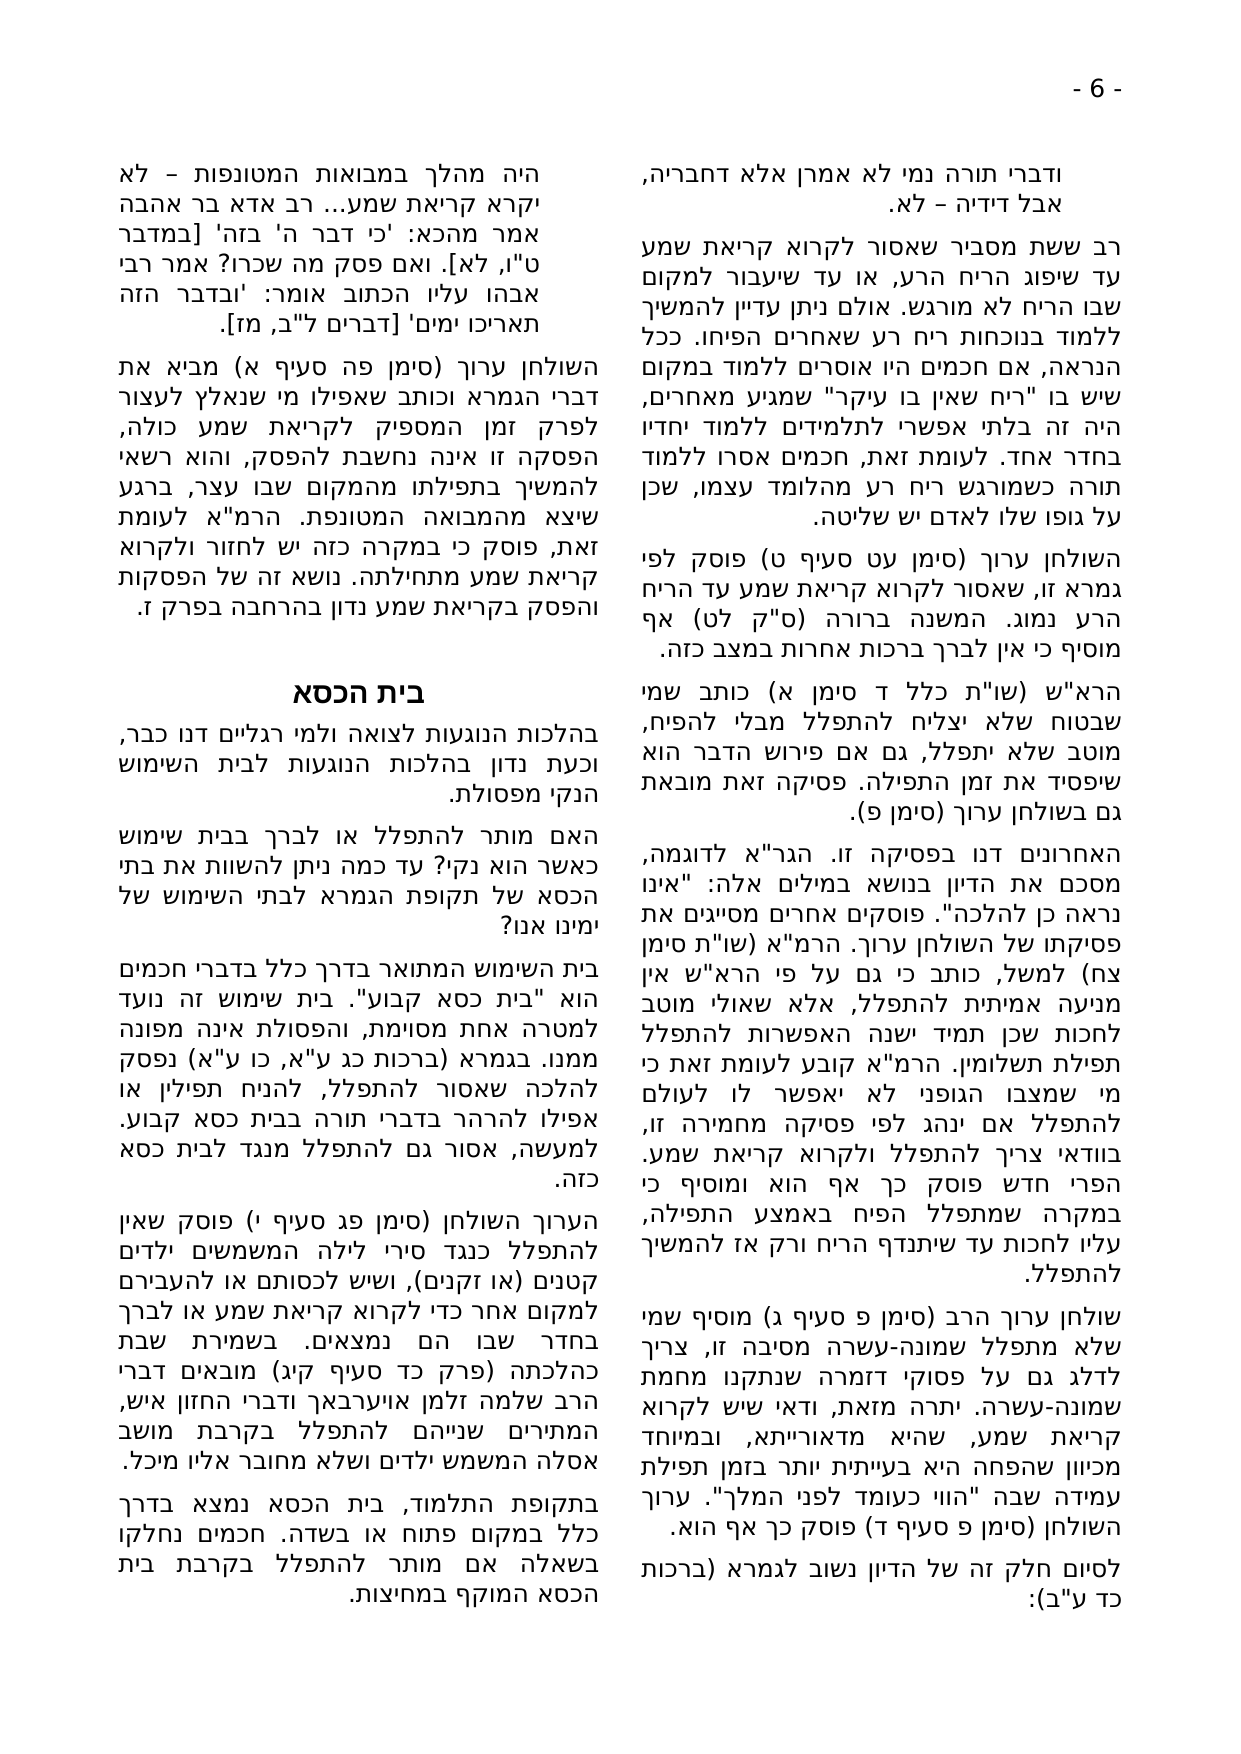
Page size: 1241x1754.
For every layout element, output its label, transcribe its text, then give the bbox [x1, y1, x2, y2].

text האחרונים דנו בפסיקה זו. הגר"א לדוגמה, מסכם את הדיון בנושא במילים אלה: "אינו נראה כן להלכה". פוסקים אחרים מסייגים את פסיקתו של השולחן ערוך. הרמ"א (שו"ת סימן צח) למשל, כותב כי גם על פי הרא"ש אין מניעה אמיתית להתפלל, אלא שאולי מוטב לחכות שכן תמיד ישנה האפשרות להתפלל תפילת תשלומין. הרמ"א קובע לעומת זאת כי מי שמצבו הגופני לא יאפשר לו לעולם להתפלל אם ינהג לפי פסיקה מחמירה זו, בוודאי צריך להתפלל ולקרוא קריאת שמע. הפרי חדש פוסק כך אף הוא ומוסיף כי במקרה שמתפלל הפיח באמצע התפילה, עליו לחכות עד שיתנדף הריח ורק אז להמשיך להתפלל. [641, 839, 1122, 1289]
text הרא"ש (שו"ת כלל ד סימן א) כותב שמי שבטוח שלא יצליח להתפלל מבלי להפיח, מוטב שלא יתפלל, גם אם פירוש הדבר הוא שיפסיד את זמן התפילה. פסיקה זאת מובאת גם בשולחן ערוך (סימן פ). [641, 676, 1122, 826]
text השולחן ערוך (סימן עט סעיף ט) פוסק לפי גמרא זו, שאסור לקרוא קריאת שמע עד הריח הרע נמוג. המשנה ברורה (ס"ק לט) אף מוסיף כי אין לברך ברכות אחרות במצב כזה. [641, 544, 1122, 664]
text רב ששת מסביר שאסור לקרוא קריאת שמע עד שיפוג הריח הרע, או עד שיעבור למקום שבו הריח לא מורגש. אולם ניתן עדיין להמשיך ללמוד בנוכחות ריח רע שאחרים הפיחו. ככל הנראה, אם חכמים היו אוסרים ללמוד במקום שיש בו "ריח שאין בו עיקר" שמגיע מאחרים, היה זה בלתי אפשרי לתלמידים ללמוד יחדיו בחדר אחד. לעומת זאת, חכמים אסרו ללמוד תורה כשמורגש ריח רע מהלומד עצמו, שכן על גופו שלו לאדם יש שליטה. [641, 231, 1122, 531]
text בית השימוש המתואר בדרך כלל בדברי חכמים הוא "בית כסא קבוע". בית שימוש זה נועד למטרה אחת מסוימת, והפסולת אינה מפונה ממנו. בגמרא (ברכות כג ע"א, כו ע"א) נפסק להלכה שאסור להתפלל, להניח תפילין או אפילו להרהר בדברי תורה בבית כסא קבוע. למעשה, אסור גם להתפלל מנגד לבית כסא כזה. [118, 953, 599, 1193]
text בהלכות הנוגעות לצואה ולמי רגליים דנו כבר, וכעת נדון בהלכות הנוגעות לבית השימוש הנקי מפסולת. [118, 718, 599, 808]
text השולחן ערוך (סימן פה סעיף א) מביא את דברי הגמרא וכותב שאפילו מי שנאלץ לעצור לפרק זמן המספיק לקריאת שמע כולה, הפסקה זו אינה נחשבת להפסק, והוא רשאי להמשיך בתפילתו מהמקום שבו עצר, ברגע שיצא מהמבואה המטונפת. הרמ"א לעומת זאת, פוסק כי במקרה כזה יש לחזור ולקרוא קריאת שמע מתחילתה. נושא זה של הפסקות והפסק בקריאת שמע נדון בהרחבה בפרק ז. [118, 351, 599, 621]
subtitle בית הכסא [118, 676, 599, 710]
text האם מותר להתפלל או לברך בבית שימוש כאשר הוא נקי? עד כמה ניתן להשוות את בתי הכסא של תקופת הגמרא לבתי השימוש של ימינו אנו? [118, 821, 599, 941]
text הערוך השולחן (סימן פג סעיף י) פוסק שאין להתפלל כנגד סירי לילה המשמשים ילדים קטנים (או זקנים), ושיש לכסותם או להעבירם למקום אחר כדי לקרוא קריאת שמע או לברך בחדר שבו הם נמצאים. בשמירת שבת כהלכתה (פרק כד סעיף קיג) מובאים דברי הרב שלמה זלמן אויערבאך ודברי החזון איש, המתירים שנייהם להתפלל בקרבת מושב אסלה המשמש ילדים ושלא מחובר אליו מיכל. [118, 1206, 599, 1476]
text לסיום חלק זה של הדיון נשוב לגמרא (ברכות כד ע"ב): [641, 1554, 1122, 1614]
text שולחן ערוך הרב (סימן פ סעיף ג) מוסיף שמי שלא מתפלל שמונה-עשרה מסיבה זו, צריך לדלג גם על פסוקי דזמרה שנתקנו מחמת שמונה-עשרה. יתרה מזאת, ודאי שיש לקרוא קריאת שמע, שהיא מדאורייתא, ובמיוחד מכיוון שהפחה היא בעייתית יותר בזמן תפילת עמידה שבה "הווי כעומד לפני המלך". ערוך השולחן (סימן פ סעיף ד) פוסק כך אף הוא. [641, 1301, 1122, 1541]
text בתקופת התלמוד, בית הכסא נמצא בדרך כלל במקום פתוח או בשדה. חכמים נחלקו בשאלה אם מותר להתפלל בקרבת בית הכסא המוקף במחיצות. [118, 1488, 599, 1608]
text היה מהלך במבואות המטונפות – לא יקרא קריאת שמע... רב אדא בר אהבה אמר מהכא: 'כי דבר ה' בזה' [במדבר ט"ו, לא]. ואם פסק מה שכרו? אמר רבי אבהו עליו הכתוב אומר: 'ובדבר הזה תאריכו ימים' [דברים ל"ב, מז]. [118, 159, 540, 339]
